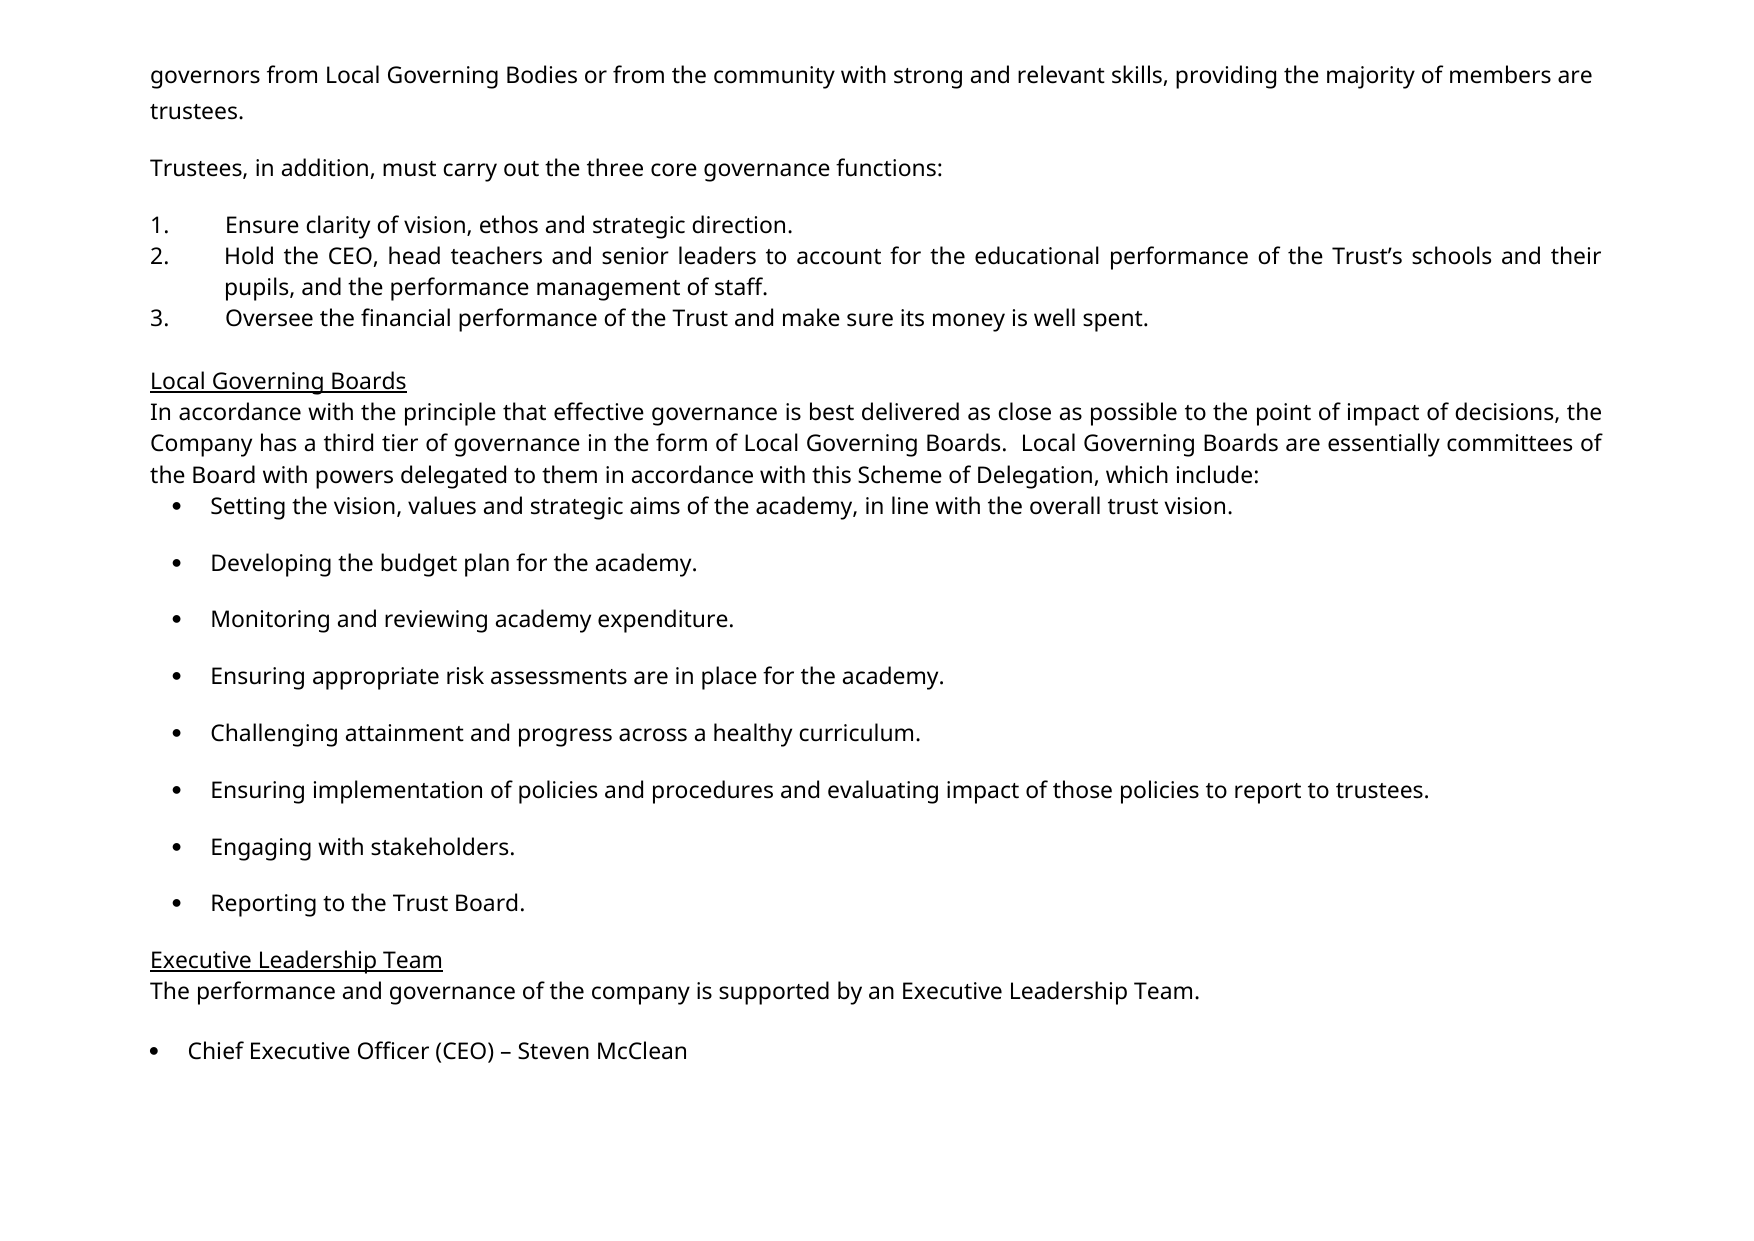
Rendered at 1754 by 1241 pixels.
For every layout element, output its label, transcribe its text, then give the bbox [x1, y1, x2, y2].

text The performance and governance of the company is supported by an Executive Leadership Team. [150, 975, 1604, 1007]
list Engaging with stakeholders. [173, 831, 1604, 862]
list Chief Executive Officer (CEO) – Steven McClean [150, 1034, 1604, 1066]
list Reporting to the Trust Board. [173, 887, 1604, 918]
text In accordance with the principle that effective governance is best delivered as close as possible to the point of impact of decisions, the Company has a third tier of governance in the form of Local Governing Boards. Local Governing Boards are essentially committees of the Board with powers delegated to them in accordance with this Scheme of Delegation, which include: [150, 396, 1604, 490]
text 1. Ensure clarity of vision, ethos and strategic direction. [150, 209, 1604, 240]
text 2. Hold the CEO, head teachers and senior leaders to account for the educational performance of the Trust’s schools and their pupils, and the performance management of staff. [150, 240, 1604, 302]
text Trustees, in addition, must carry out the three core governance functions: [150, 152, 1604, 183]
list Challenging attainment and progress across a healthy curriculum. [173, 717, 1604, 748]
list Ensuring appropriate risk assessments are in place for the academy. [173, 660, 1604, 691]
list Ensuring implementation of policies and procedures and evaluating impact of those policies to report to trustees. [173, 774, 1604, 805]
text Local Governing Boards [150, 365, 1604, 396]
text Executive Leadership Team [150, 944, 1604, 975]
list Developing the budget plan for the academy. [173, 547, 1604, 578]
text 3. Oversee the financial performance of the Trust and make sure its money is well spent. [150, 302, 1604, 334]
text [150, 59, 1604, 126]
list Setting the vision, values and strategic aims of the academy, in line with the overall trust vision. [173, 490, 1604, 521]
list Monitoring and reviewing academy expenditure. [173, 603, 1604, 635]
